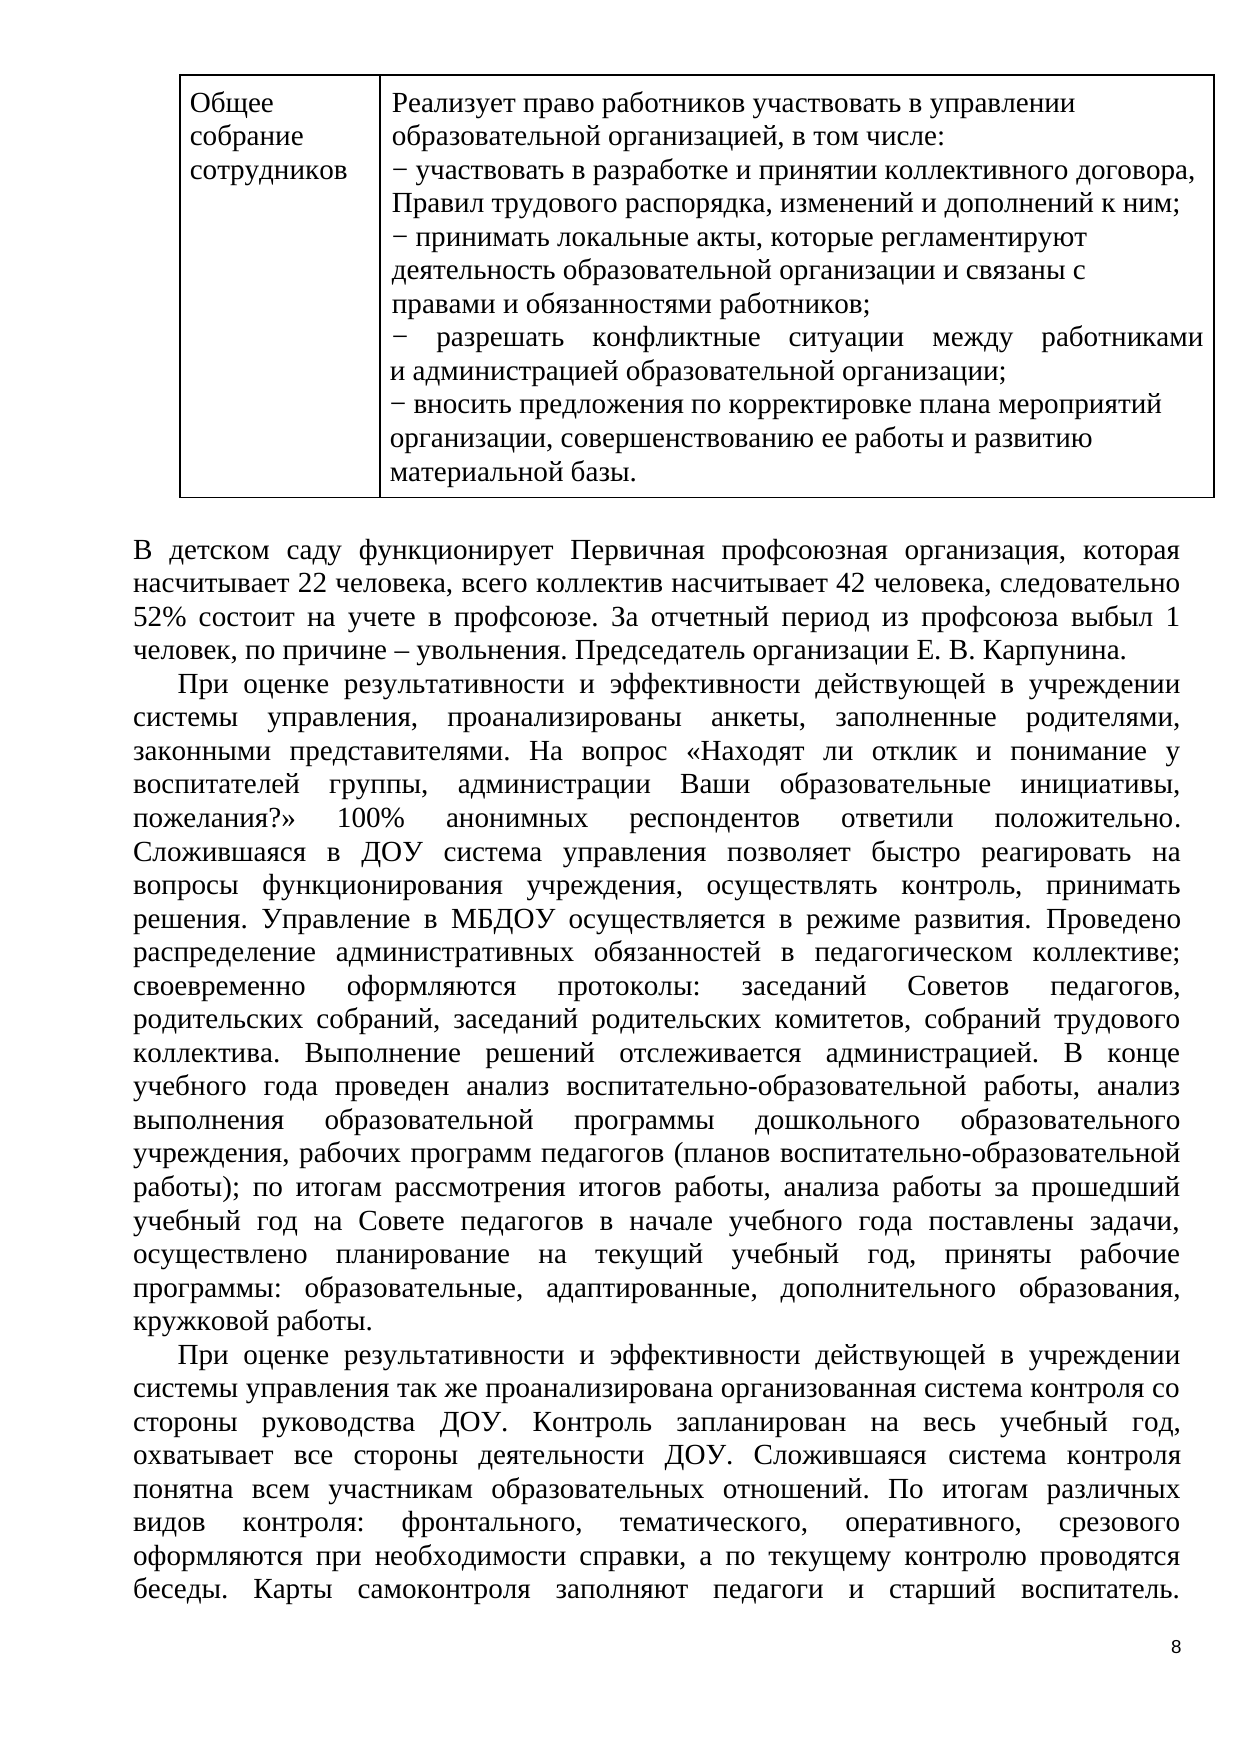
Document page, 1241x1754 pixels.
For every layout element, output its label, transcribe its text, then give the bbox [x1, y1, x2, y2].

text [133, 1337, 1181, 1605]
table_cell Реализует право работников участвовать в управлении образовательной организацией, в том числе: − участвовать в разработке и принятии коллективного договора, Правил трудового распорядка, изменений и дополнений к ним; − принимать локальные акты, которые регламентируют деятельность образовательной организации и связаны с правами и обязанностями работников; − разрешать конфликтные ситуации между работниками и администрацией образовательной организации; − вносить предложения по корректировке плана мероприятий организации, совершенствованию ее работы и развитию материальной базы. [381, 76, 1213, 497]
text В детском саду функционирует Первичная профсоюзная организация, которая насчитывает 22 человека, всего коллектив насчитывает 42 человека, следовательно 52% состоит на учете в профсоюзе. За отчетный период из профсоюза выбыл 1 человек, по причине – увольнения. Председатель организации Е. В. Карпунина. [133, 532, 1181, 666]
table_cell Общее собрание сотрудников [181, 76, 379, 497]
text При оценке результативности и эффективности действующей в учреждении системы управления, проанализированы анкеты, заполненные родителями, законными представителями. На вопрос «Находят ли отклик и понимание у воспитателей группы, администрации Ваши образовательные инициативы, пожелания?» 100% анонимных респондентов ответили положительно. Сложившаяся в ДОУ система управления позволяет быстро реагировать на вопросы функционирования учреждения, осуществлять контроль, принимать решения. Управление в МБДОУ осуществляется в режиме развития. Проведено распределение административных обязанностей в педагогическом коллективе; своевременно оформляются протоколы: заседаний Советов педагогов, родительских собраний, заседаний родительских комитетов, собраний трудового коллектива. Выполнение решений отслеживается администрацией. В конце учебного года проведен анализ воспитательно-образовательной работы, анализ выполнения образовательной программы дошкольного образовательного учреждения, рабочих программ педагогов (планов воспитательно-образовательной работы); по итогам рассмотрения итогов работы, анализа работы за прошедший учебный год на Совете педагогов в начале учебного года поставлены задачи, осуществлено планирование на текущий учебный год, приняты рабочие программы: образовательные, адаптированные, дополнительного образования, кружковой работы. [133, 666, 1181, 1337]
